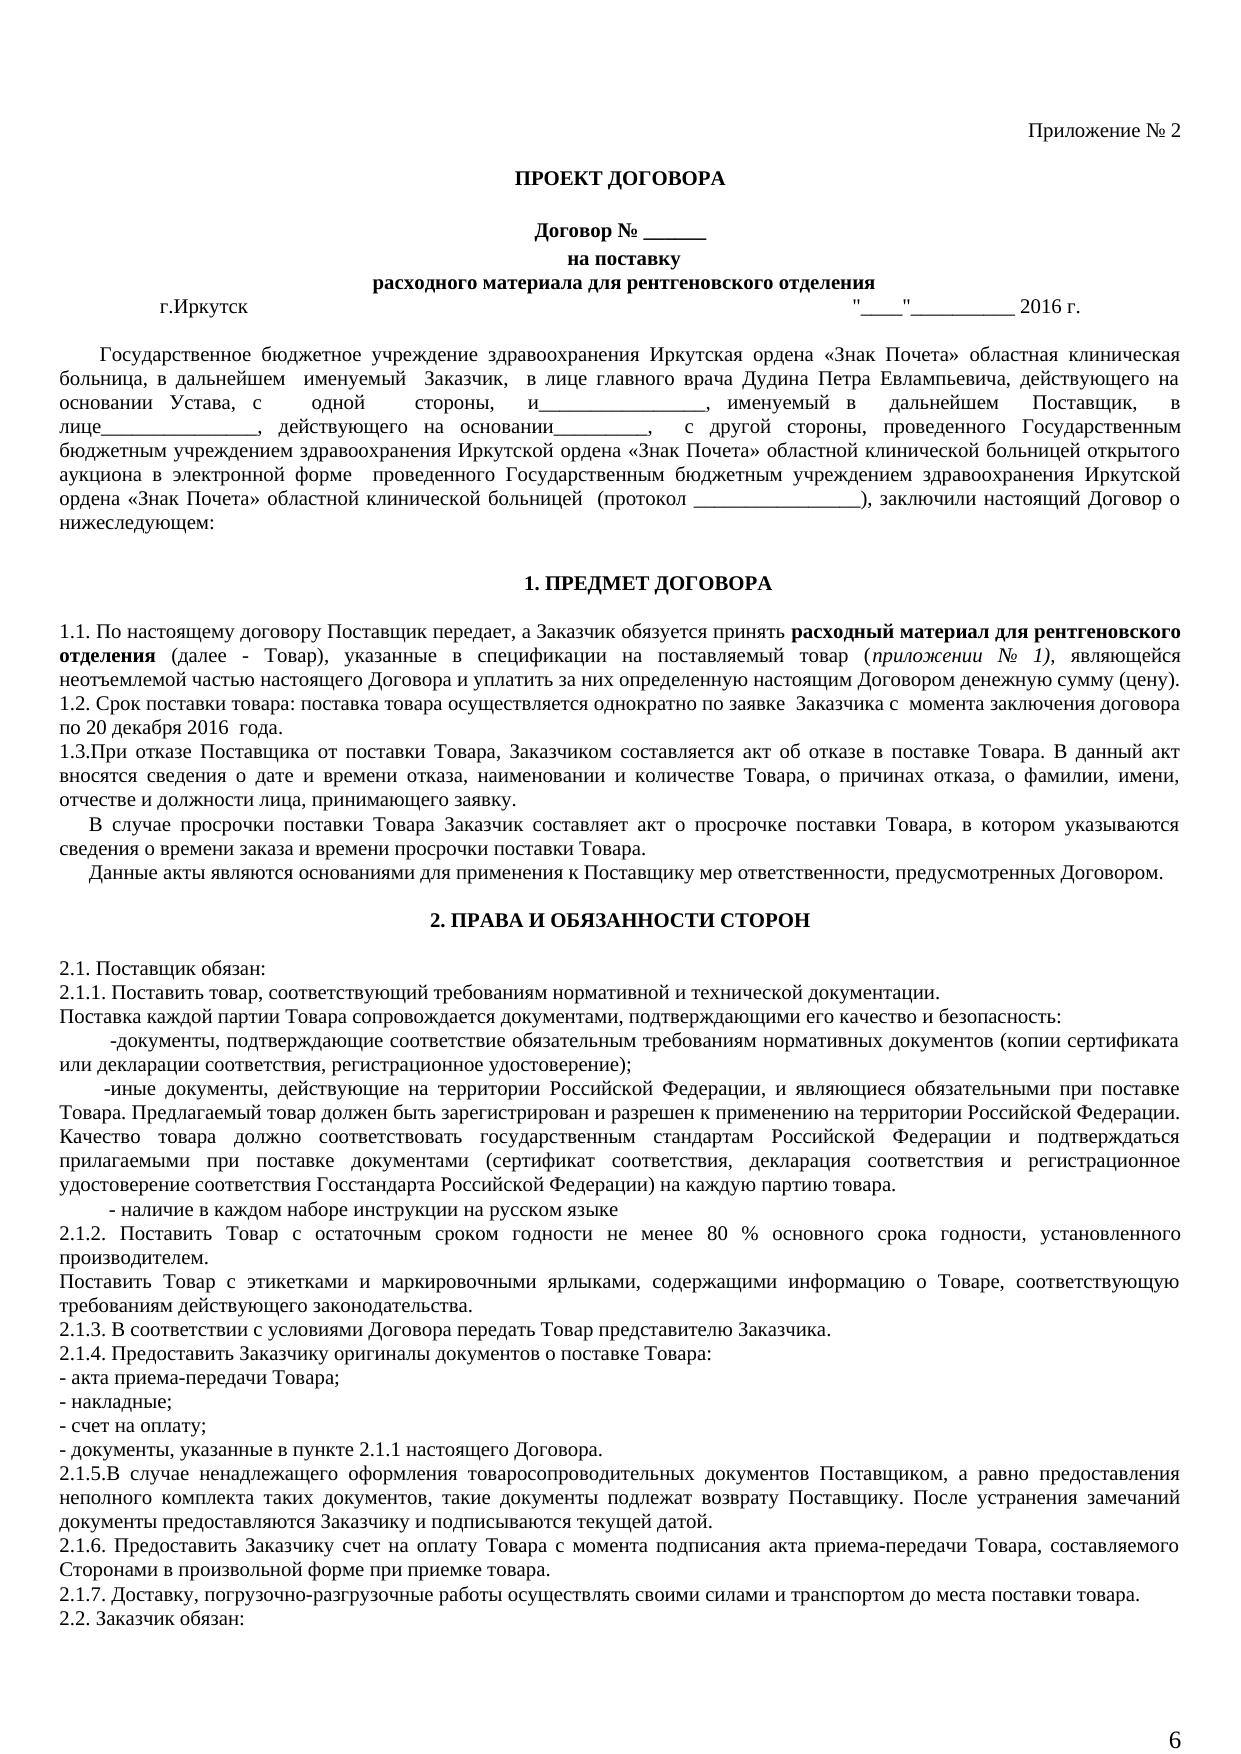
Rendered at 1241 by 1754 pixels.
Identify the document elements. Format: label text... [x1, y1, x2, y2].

text Договор № ______ [59, 218, 1181, 242]
text - акта приема-передачи Товара; [59, 1365, 1181, 1389]
text 1.3.При отказе Поставщика от поставки Товара, Заказчиком составляется акт об отказе в поставке Товара. В данный акт вносятся сведения о дате и времени отказа, наименовании и количестве Товара, о причинах отказа, о фамилии, имени, отчестве и должности лица, принимающего заявку. [59, 739, 1181, 811]
text 2.1.3. В соответствии с условиями Договора передать Товар представителю Заказчика. [59, 1317, 1181, 1341]
text 2.1.7. Доставку, погрузочно-разгрузочные работы осуществлять своими силами и транспортом до места поставки товара. [59, 1581, 1181, 1606]
text 2.1. Поставщик обязан: [59, 956, 1181, 980]
text расходного материала для рентгеновского отделения [67, 269, 1181, 294]
text 1. ПРЕДМЕТ ДОГОВОРА [60, 571, 1181, 595]
text на поставку [67, 246, 1181, 269]
text Государственное бюджетное учреждение здравоохранения Иркутская ордена «Знак Почета» областная клиническая больница, в дальнейшем именуемый Заказчик, в лице главного врача Дудина Петра Евлампьевича, действующего на основании Устава, с одной стороны, и________________, именуемый в дальнейшем Поставщик, в лице_______________, действующего на основании_________, с другой стороны, проведенного Государственным бюджетным учреждением здравоохранения Иркутской ордена «Знак Почета» областной клинической больницей открытого аукциона в электронной форме проведенного Государственным бюджетным учреждением здравоохранения Иркутской ордена «Знак Почета» областной клинической больницей (протокол ________________), заключили настоящий Договор о нижеследующем: [59, 342, 1181, 534]
text 2.1.6. Предоставить Заказчику счет на оплату Товара с момента подписания акта приема-передачи Товара, составляемого Сторонами в произвольной форме при приемке товара. [59, 1533, 1181, 1581]
text -иные документы, действующие на территории Российской Федерации, и являющиеся обязательными при поставке Товара. Предлагаемый товар должен быть зарегистрирован и разрешен к применению на территории Российской Федерации. Качество товара должно соответствовать государственным стандартам Российской Федерации и подтверждаться прилагаемыми при поставке документами (сертификат соответствия, декларация соответствия и регистрационное удостоверение соответствия Госстандарта Российской Федерации) на каждую партию товара. [59, 1076, 1181, 1196]
text 2.2. Заказчик обязан: [59, 1606, 1181, 1629]
text Поставить Товар с этикетками и маркировочными ярлыками, содержащими информацию о Товаре, соответствующую требованиям действующего законодательства. [59, 1269, 1181, 1317]
text -документы, подтверждающие соответствие обязательным требованиям нормативных документов (копии сертификата или декларации соответствия, регистрационное удостоверение); [59, 1028, 1181, 1076]
text г.Иркутск "____"__________ 2016 г. [59, 294, 1181, 318]
text ПРОЕКТ ДОГОВОРА [59, 166, 1181, 190]
text - накладные; [59, 1389, 1181, 1413]
text В случае просрочки поставки Товара Заказчик составляет акт о просрочке поставки Товара, в котором указываются сведения о времени заказа и времени просрочки поставки Товара. [59, 811, 1181, 859]
text 2.1.4. Предоставить Заказчику оригиналы документов о поставке Товара: [59, 1341, 1181, 1365]
text Поставка каждой партии Товара сопровождается документами, подтверждающими его качество и безопасность: [59, 1004, 1181, 1028]
text - наличие в каждом наборе инструкции на русском языке [59, 1196, 1181, 1221]
text 2. ПРАВА И ОБЯЗАННОСТИ СТОРОН [59, 908, 1181, 932]
text Данные акты являются основаниями для применения к Поставщику мер ответственности, предусмотренных Договором. [59, 859, 1181, 884]
text - документы, указанные в пункте 2.1.1 настоящего Договора. [59, 1437, 1181, 1461]
text 2.1.2. Поставить Товар с остаточным сроком годности не менее 80 % основного срока годности, установленного производителем. [59, 1221, 1181, 1269]
text 2.1.1. Поставить товар, соответствующий требованиям нормативной и технической документации. [59, 980, 1181, 1004]
text Приложение № 2 [59, 118, 1181, 142]
text - счет на оплату; [59, 1413, 1181, 1437]
text 1.2. Срок поставки товара: поставка товара осуществляется однократно по заявке Заказчика с момента заключения договора по 20 декабря 2016 года. [59, 691, 1181, 739]
text 2.1.5.В случае ненадлежащего оформления товаросопроводительных документов Поставщиком, а равно предоставления неполного комплекта таких документов, такие документы подлежат возврату Поставщику. После устранения замечаний документы предоставляются Заказчику и подписываются текущей датой. [59, 1461, 1181, 1533]
text 1.1. По настоящему договору Поставщик передает, а Заказчик обязуется принять расходный материал для рентгеновского отделения (далее - Товар), указанные в спецификации на поставляемый товар (приложении № 1), являющейся неотъемлемой частью настоящего Договора и уплатить за них определенную настоящим Договором денежную сумму (цену). [59, 619, 1181, 691]
